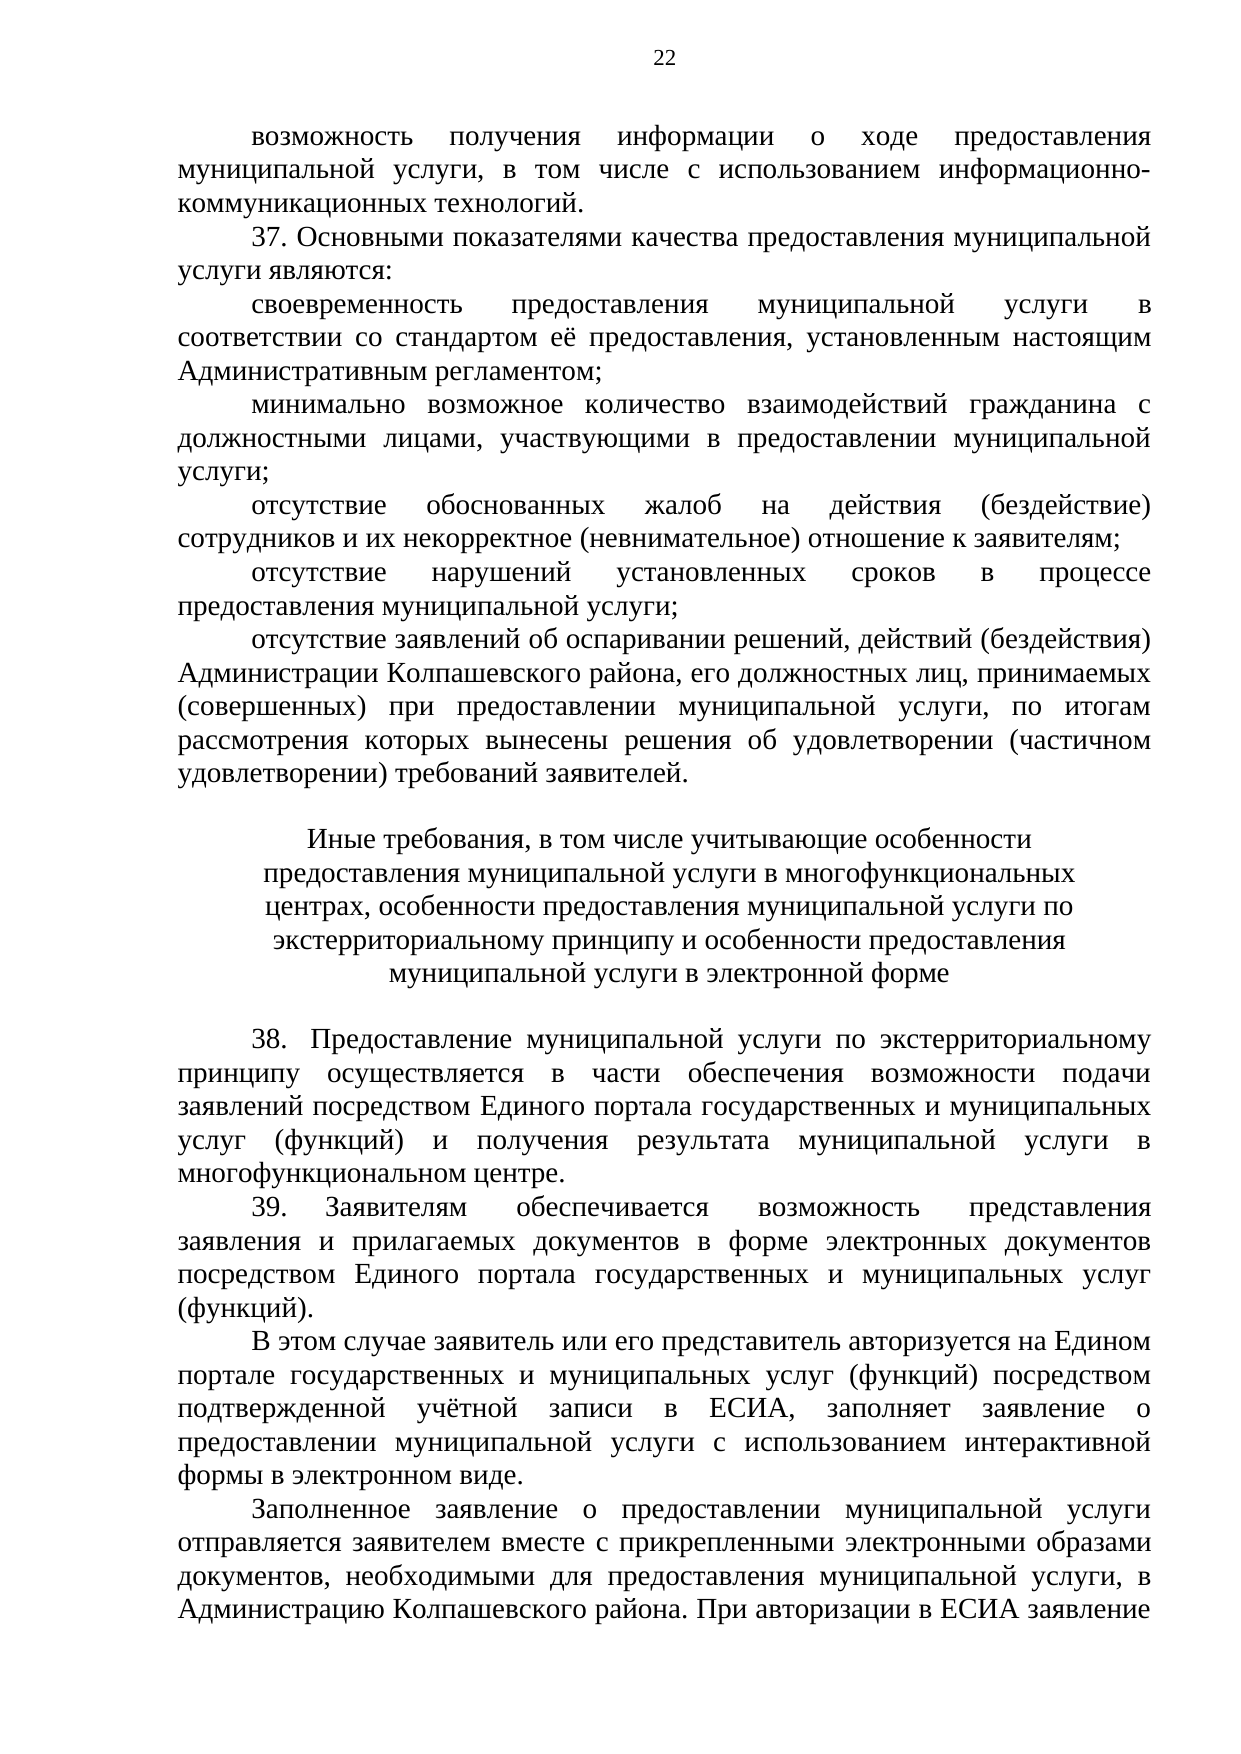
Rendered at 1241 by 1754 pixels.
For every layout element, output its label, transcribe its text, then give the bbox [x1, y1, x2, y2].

list минимально возможное количество взаимодействий гражданина с должностными лицами, участвующими в предоставлении муниципальной услуги; [177, 386, 1152, 487]
text возможность получения информации о ходе предоставления муниципальной услуги, в том числе с использованием информационно-коммуникационных технологий. [177, 118, 1152, 219]
text В этом случае заявитель или его представитель авторизуется на Едином портале государственных и муниципальных услуг (функций) посредством подтвержденной учётной записи в ЕСИА, заполняет заявление о предоставлении муниципальной услуги с использованием интерактивной формы в электронном виде. [177, 1323, 1152, 1491]
text 37. Основными показателями качества предоставления муниципальной услуги являются: [177, 219, 1152, 286]
list отсутствие нарушений установленных сроков в процессе предоставления муниципальной услуги; [177, 554, 1152, 621]
text Иные требования, в том числе учитывающие особенности предоставления муниципальной услуги в многофункциональных центрах, особенности предоставления муниципальной услуги по экстерриториальному принципу и особенности предоставления [217, 821, 1121, 956]
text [177, 1491, 1152, 1625]
list Заявителям обеспечивается возможность представления заявления и прилагаемых документов в форме электронных документов посредством Единого портала государственных и муниципальных услуг (функций). [177, 1189, 1152, 1323]
list отсутствие заявлений об оспаривании решений, действий (бездействия) Администрации Колпашевского района, его должностных лиц, принимаемых (совершенных) при предоставлении муниципальной услуги, по итогам рассмотрения которых вынесены решения об удовлетворении (частичном удовлетворении) требований заявителей. [177, 621, 1152, 789]
list своевременность предоставления муниципальной услуги в соответствии со стандартом её предоставления, установленным настоящим Административным регламентом; [177, 286, 1152, 386]
list отсутствие обоснованных жалоб на действия (бездействие) сотрудников и их некорректное (невнимательное) отношение к заявителям; [177, 487, 1152, 554]
list Предоставление муниципальной услуги по экстерриториальному принципу осуществляется в части обеспечения возможности подачи заявлений посредством Единого портала государственных и муниципальных услуг (функций) и получения результата муниципальной услуги в многофункциональном центре. [177, 1021, 1152, 1189]
text муниципальной услуги в электронной форме [208, 956, 1130, 989]
